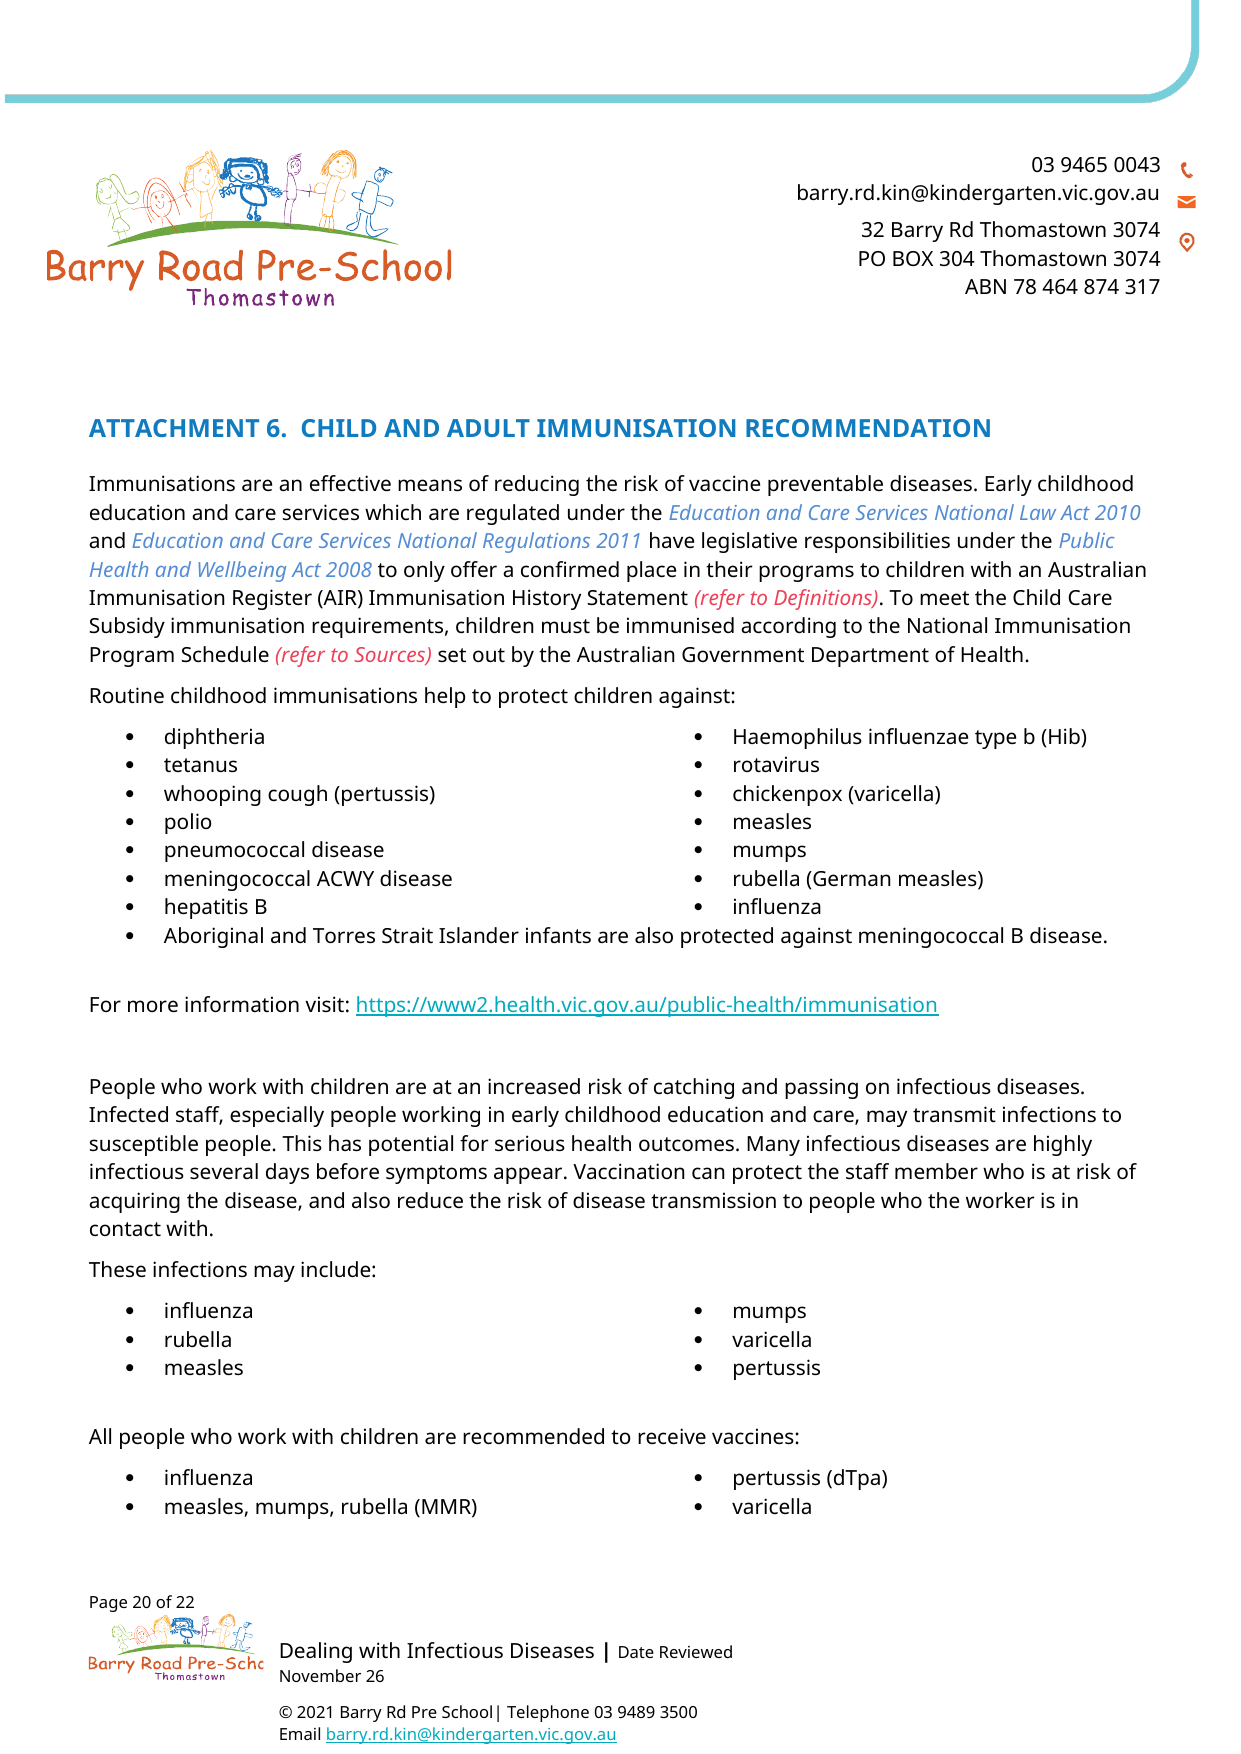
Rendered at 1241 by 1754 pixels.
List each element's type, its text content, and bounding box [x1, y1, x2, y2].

text rubella [126, 1325, 583, 1353]
text influenza [126, 1463, 583, 1492]
text meningococcal ACWY disease [126, 864, 583, 892]
table_header 03 9465 0043 barry.rd.kin@kindergarten.vic.gov.au 32 Barry Rd Thomastown 3074 PO BOX 304 Thomastown 3074 ABN 78 464 874 317 [533, 150, 1204, 339]
text measles [126, 1353, 583, 1382]
text Haemophilus influenzae type b (Hib) [694, 722, 1152, 750]
text whooping cough (pertussis) [126, 779, 583, 807]
text tetanus [126, 750, 583, 779]
text pneumococcal disease [126, 836, 583, 864]
text polio [126, 807, 583, 836]
text These infections may include: [89, 1255, 1152, 1284]
text pertussis [694, 1353, 1152, 1382]
text chickenpox (varicella) [694, 779, 1152, 807]
text influenza [694, 892, 1152, 921]
picture [4, 0, 1241, 126]
text For more information visit: https://www2.health.vic.gov.au/public-health/immunisation [89, 990, 1152, 1019]
text influenza [126, 1296, 583, 1325]
table_header [36, 150, 532, 339]
text Immunisations are an effective means of reducing the risk of vaccine preventable diseases. Early childhood education and care services which are regulated under the Education and Care Services National Law Act 2010 and Education and Care Services National Regulations 2011 have legislative responsibilities under the Public Health and Wellbeing Act 2008 to only offer a confirmed place in their programs to children with an Australian Immunisation Register (AIR) Immunisation History Statement (refer to Definitions). To meet the Child Care Subsidy immunisation requirements, children must be immunised according to the National Immunisation Program Schedule (refer to Sources) set out by the Australian Government Department of Health. [89, 469, 1152, 668]
text rubella (German measles) [694, 864, 1152, 892]
text mumps [694, 836, 1152, 864]
text Routine childhood immunisations help to protect children against: [89, 681, 1152, 709]
text Aboriginal and Torres Strait Islander infants are also protected against meningococcal B disease. [126, 921, 1152, 949]
text All people who work with children are recommended to receive vaccines: [89, 1422, 1152, 1451]
text pertussis (dTpa) [694, 1463, 1152, 1492]
text varicella [694, 1492, 1152, 1520]
text measles [694, 807, 1152, 836]
text diphtheria [126, 722, 583, 750]
text ATTACHMENT 6. CHILD AND ADULT IMMUNISATION RECOMMENDATION [89, 410, 1152, 444]
text mumps [694, 1296, 1152, 1325]
text People who work with children are at an increased risk of catching and passing on infectious diseases. Infected staff, especially people working in early childhood education and care, may transmit infections to susceptible people. This has potential for serious health outcomes. Many infectious diseases are highly infectious several days before symptoms appear. Vaccination can protect the staff member who is at risk of acquiring the disease, and also reduce the risk of disease transmission to people who the worker is in contact with. [89, 1072, 1152, 1243]
text hepatitis B [126, 892, 583, 921]
text rotavirus [694, 750, 1152, 779]
text measles, mumps, rubella (MMR) [126, 1492, 583, 1520]
text varicella [694, 1325, 1152, 1353]
